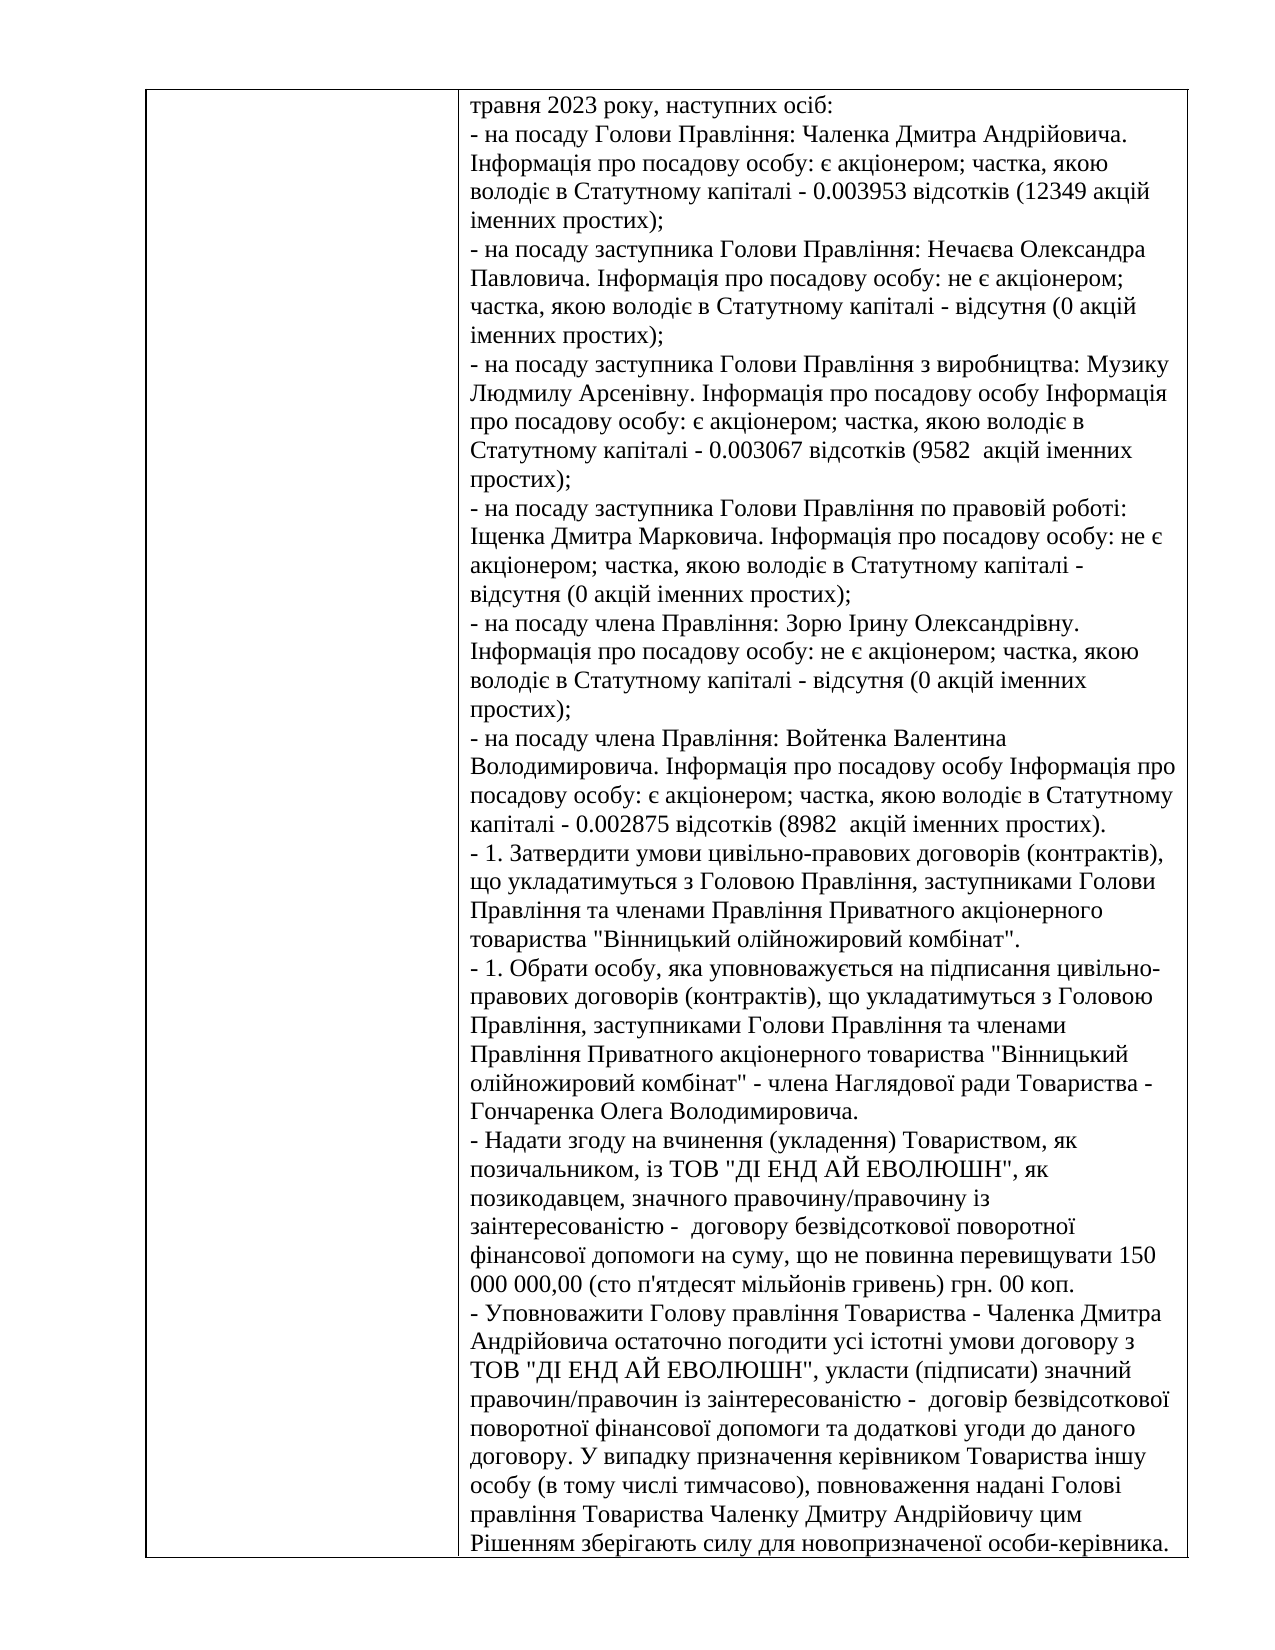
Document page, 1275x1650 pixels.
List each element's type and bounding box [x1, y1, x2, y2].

table_header [147, 90, 458, 1556]
table_header [459, 90, 1187, 1556]
